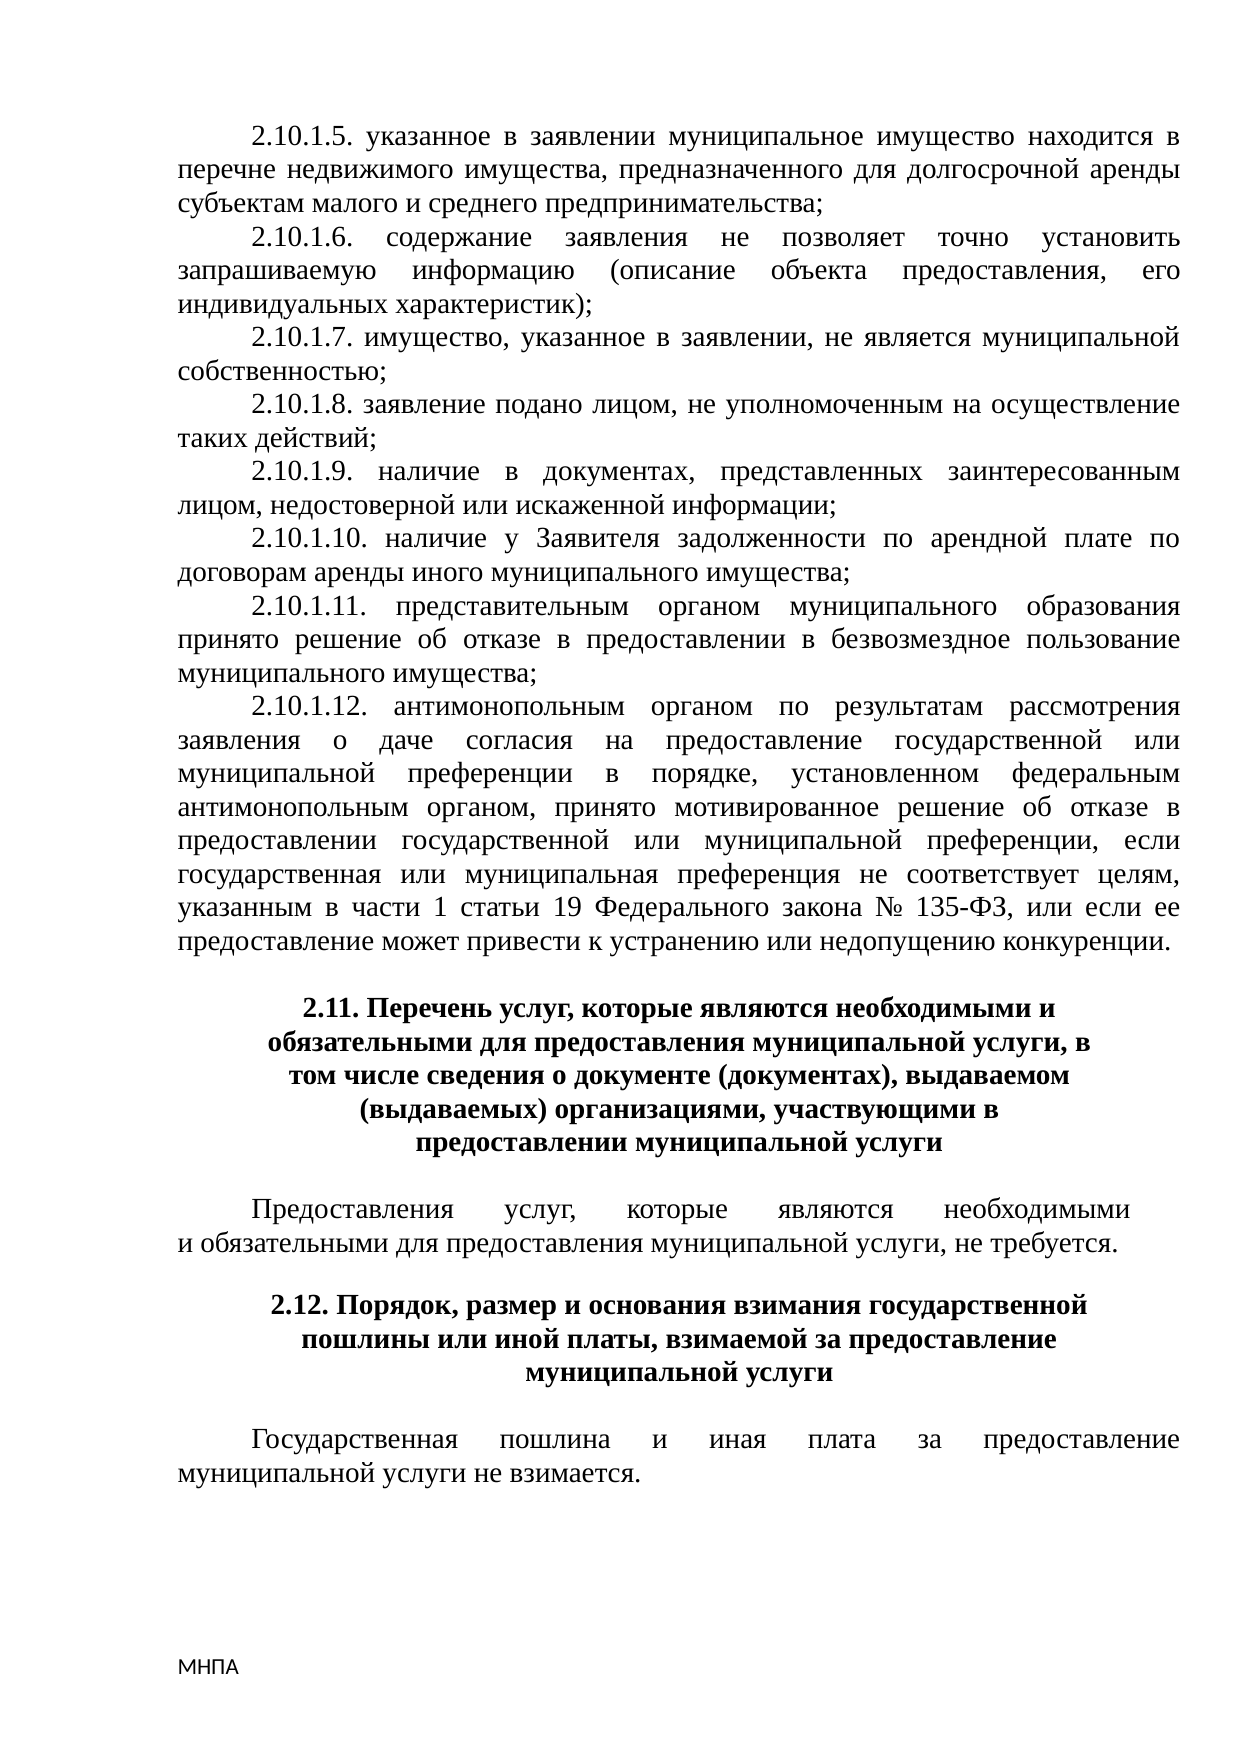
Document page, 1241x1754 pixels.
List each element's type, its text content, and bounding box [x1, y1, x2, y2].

text 2.10.1.8. заявление подано лицом, не уполномоченным на осуществление таких действий; [177, 386, 1181, 453]
text Предоставления услуг, которые являются необходимыми и обязательными для предоставления муниципальной услуги, не требуется. [177, 1191, 1181, 1258]
text 2.10.1.9. наличие в документах, представленных заинтересованным лицом, недостоверной или искаженной информации; [177, 453, 1181, 521]
text 2.10.1.11. представительным органом муниципального образования принято решение об отказе в предоставлении в безвозмездное пользование муниципального имущества; [177, 588, 1181, 688]
text 2.11. Перечень услуг, которые являются необходимыми и обязательными для предоставления муниципальной услуги, в том числе сведения о документе (документах), выдаваемом (выдаваемых) организациями, участвующими в предоставлении муниципальной услуги [266, 990, 1092, 1158]
text 2.10.1.10. наличие у Заявителя задолженности по арендной плате по договорам аренды иного муниципального имущества; [177, 521, 1181, 588]
text 2.10.1.5. указанное в заявлении муниципальное имущество находится в перечне недвижимого имущества, предназначенного для долгосрочной аренды субъектам малого и среднего предпринимательства; [177, 118, 1181, 219]
text 2.12. Порядок, размер и основания взимания государственной пошлины или иной платы, взимаемой за предоставление муниципальной услуги [266, 1287, 1092, 1388]
text 2.10.1.7. имущество, указанное в заявлении, не является муниципальной собственностью; [177, 319, 1181, 386]
text Государственная пошлина и иная плата за предоставление муниципальной услуги не взимается. [177, 1421, 1181, 1488]
text 2.10.1.6. содержание заявления не позволяет точно установить запрашиваемую информацию (описание объекта предоставления, его индивидуальных характеристик); [177, 219, 1181, 319]
text 2.10.1.12. антимонопольным органом по результатам рассмотрения заявления о даче согласия на предоставление государственной или муниципальной преференции в порядке, установленном федеральным антимонопольным органом, принято мотивированное решение об отказе в предоставлении государственной или муниципальной преференции, если государственная или муниципальная преференция не соответствует целям, указанным в части 1 статьи 19 Федерального закона № 135-ФЗ, или если ее предоставление может привести к устранению или недопущению конкуренции. [177, 688, 1181, 957]
